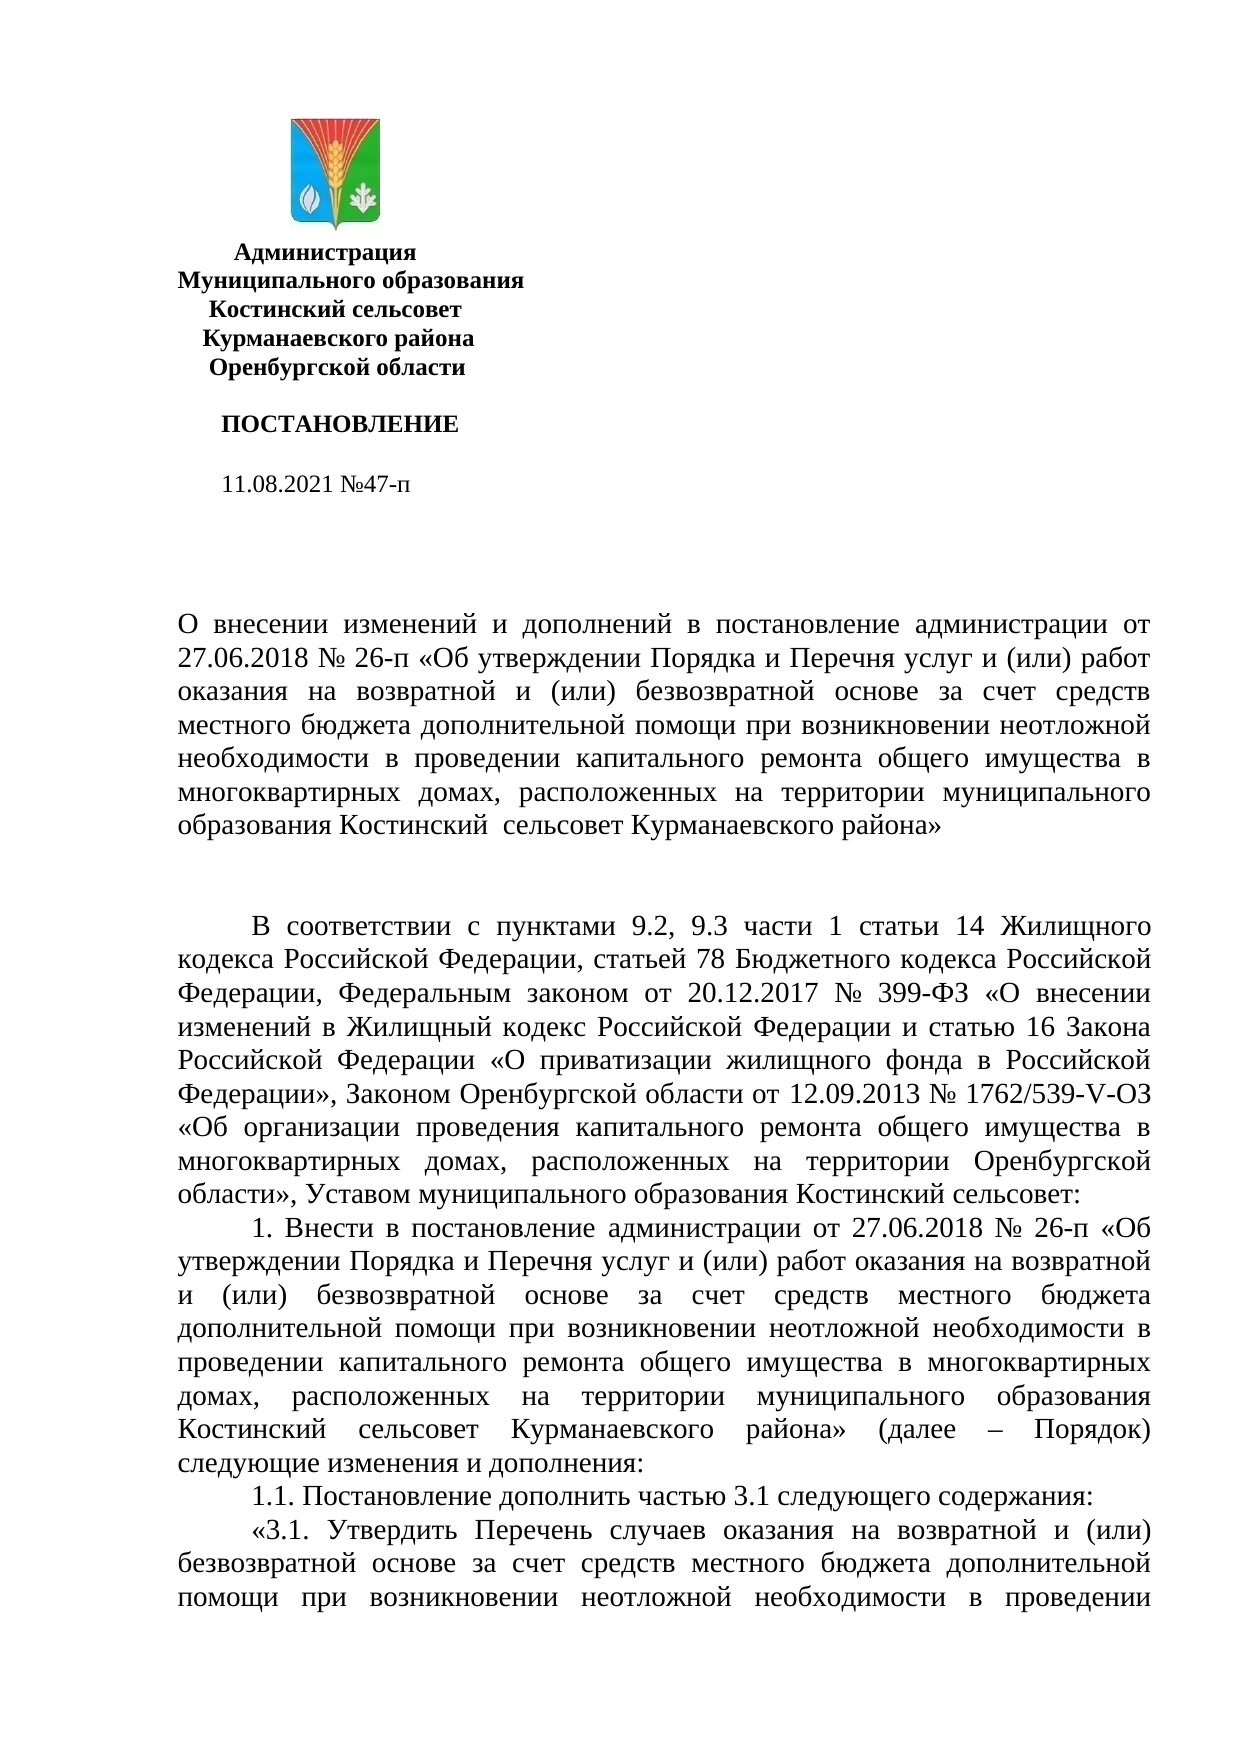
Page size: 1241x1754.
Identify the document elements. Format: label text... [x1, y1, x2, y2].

text В соответствии с пунктами 9.2, 9.3 части 1 статьи 14 Жилищного кодекса Российской Федерации, статьей 78 Бюджетного кодекса Российской Федерации, Федеральным законом от 20.12.2017 № 399-ФЗ «О внесении изменений в Жилищный кодекс Российской Федерации и статью 16 Закона Российской Федерации «О приватизации жилищного фонда в Российской Федерации», Законом Оренбургской области от 12.09.2013 № 1762/539-V-ОЗ «Об организации проведения капитального ремонта общего имущества в многоквартирных домах, расположенных на территории Оренбургской области», Уставом муниципального образования Костинский сельсовет: [177, 908, 1152, 1210]
text 11.08.2021 №47-п [177, 469, 1152, 497]
text Оренбургской области [177, 352, 1152, 381]
text ПОСТАНОВЛЕНИЕ [177, 409, 1152, 438]
text Костинский сельсовет [177, 294, 1152, 323]
text Муниципального образования [177, 266, 1152, 294]
text О внесении изменений и дополнений в постановление администрации от 27.06.2018 № 26-п «Об утверждении Порядка и Перечня услуг и (или) работ оказания на возвратной и (или) безвозвратной основе за счет средств местного бюджета дополнительной помощи при возникновении неотложной необходимости в проведении капитального ремонта общего имущества в многоквартирных домах, расположенных на территории муниципального образования Костинский сельсовет Курманаевского района» [177, 606, 1152, 841]
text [177, 1512, 1152, 1612]
text Курманаевского района [177, 323, 1152, 352]
picture [289, 118, 381, 231]
text Администрация [177, 237, 1152, 266]
text 1.1. Постановление дополнить частью 3.1 следующего содержания: [177, 1478, 1152, 1512]
text 1. Внести в постановление администрации от 27.06.2018 № 26-п «Об утверждении Порядка и Перечня услуг и (или) работ оказания на возвратной и (или) безвозвратной основе за счет средств местного бюджета дополнительной помощи при возникновении неотложной необходимости в проведении капитального ремонта общего имущества в многоквартирных домах, расположенных на территории муниципального образования Костинский сельсовет Курманаевского района» (далее – Порядок) следующие изменения и дополнения: [177, 1210, 1152, 1478]
